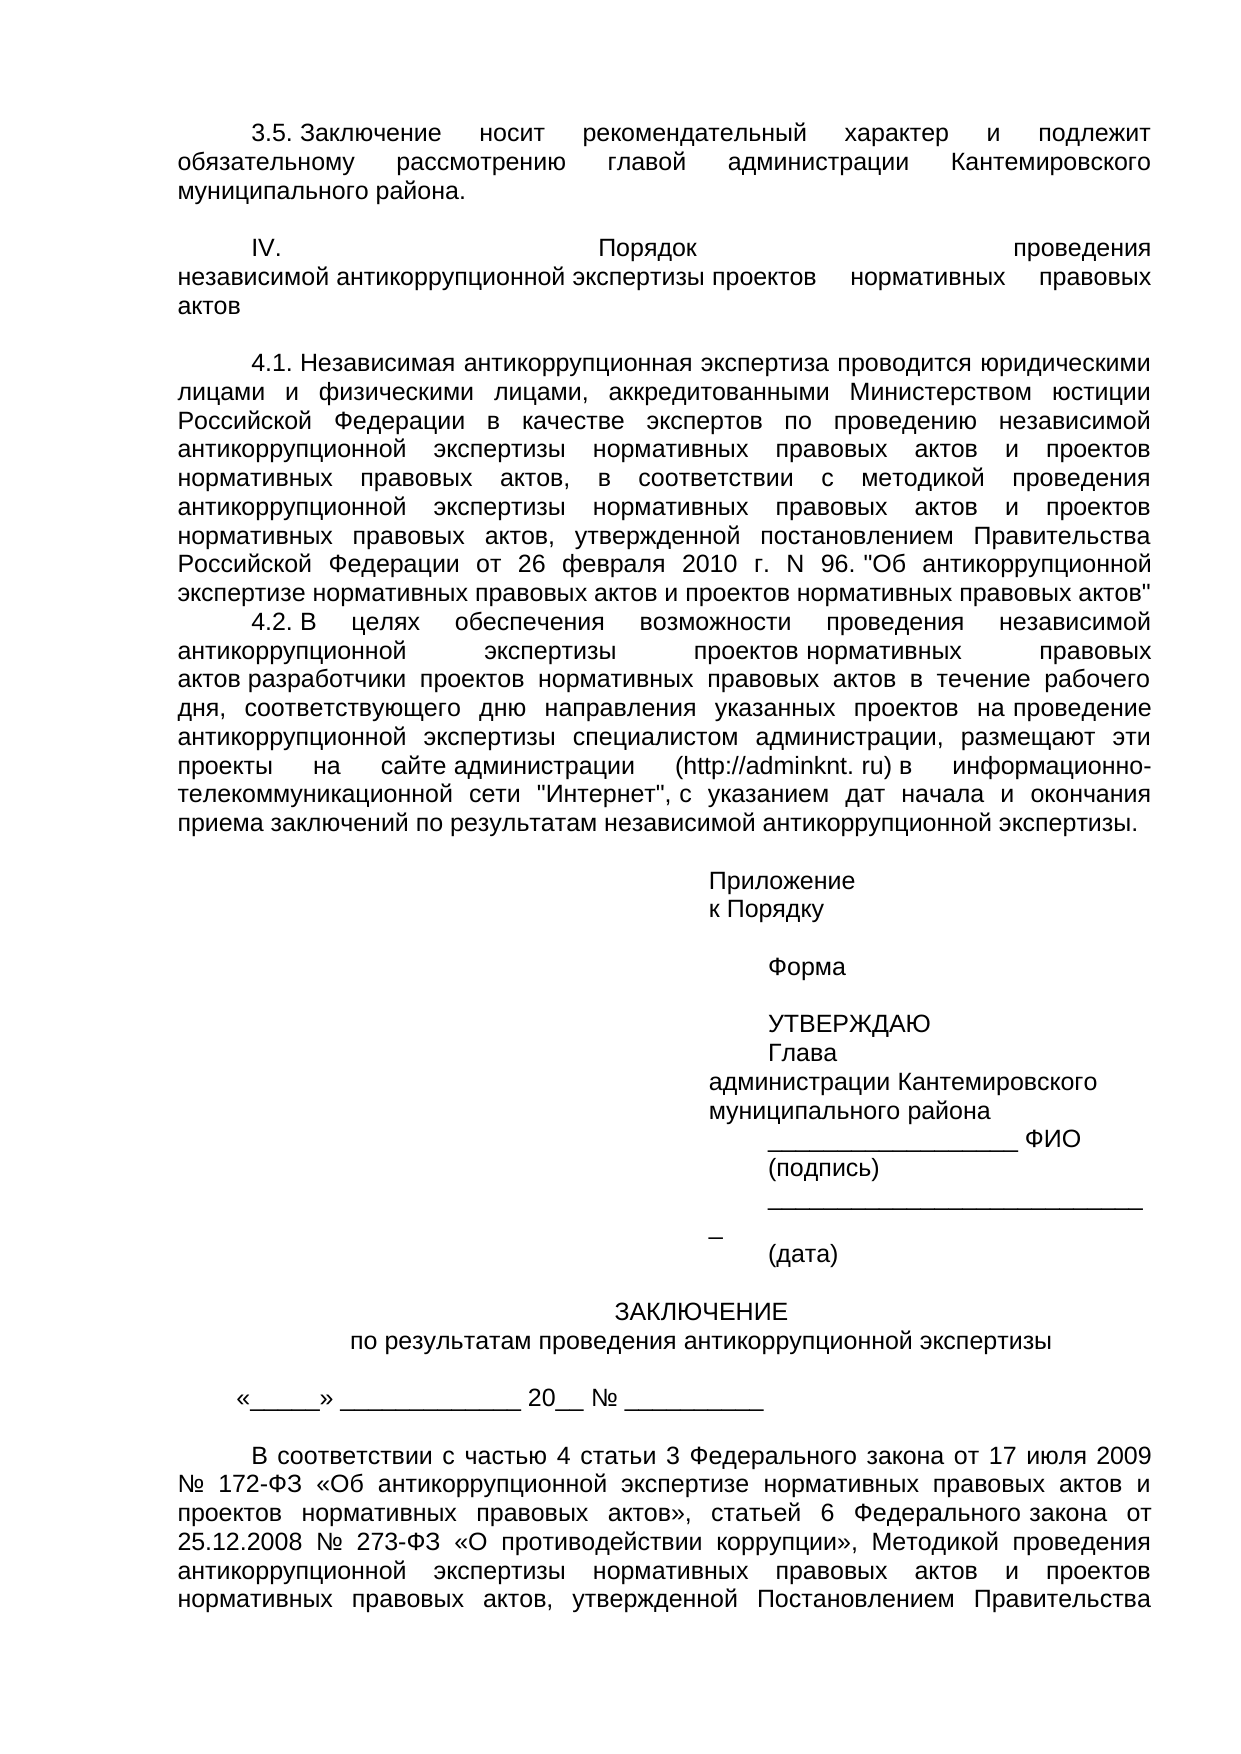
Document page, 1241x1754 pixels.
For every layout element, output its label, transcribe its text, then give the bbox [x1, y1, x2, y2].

text ____________________________ [709, 1182, 1152, 1239]
text Глава администрации Кантемировского муниципального района [709, 1038, 1152, 1124]
text ЗАКЛЮЧЕНИЕ [177, 1297, 1152, 1326]
text (подпись) [709, 1153, 1152, 1182]
text Форма [709, 952, 1152, 981]
text «_____» _____________ 20__ № __________ [177, 1383, 1152, 1412]
text 4.1. Независимая антикоррупционная экспертиза проводится юридическими лицами и физическими лицами, аккредитованными Министерством юстиции Российской Федерации в качестве экспертов по проведению независимой антикоррупционной экспертизы нормативных правовых актов и проектов нормативных правовых актов, в соответствии с методикой проведения антикоррупционной экспертизы нормативных правовых актов и проектов нормативных правовых актов, утвержденной постановлением Правительства Российской Федерации от 26 февраля 2010 г. N 96. "Об антикоррупционной экспертизе нормативных правовых актов и проектов нормативных правовых актов" [177, 348, 1152, 607]
text Приложение [709, 837, 1152, 894]
text IV. Порядок проведения независимой антикоррупционной экспертизы проектов нормативных правовых актов [177, 233, 1152, 319]
text УТВЕРЖДАЮ [709, 1009, 1152, 1038]
text 4.2. В целях обеспечения возможности проведения независимой антикоррупционной экспертизы проектов нормативных правовых актов разработчики проектов нормативных правовых актов в течение рабочего дня, соответствующего дню направления указанных проектов на проведение антикоррупционной экспертизы специалистом администрации, размещают эти проекты на сайте администрации (http://adminknt. ru) в информационно-телекоммуникационной сети "Интернет", с указанием дат начала и окончания приема заключений по результатам независимой антикоррупционной экспертизы. [177, 607, 1152, 837]
text по результатам проведения антикоррупционной экспертизы [177, 1326, 1152, 1354]
text __________________ ФИО [709, 1124, 1152, 1153]
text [177, 1441, 1152, 1613]
text к Порядку [709, 894, 1152, 923]
text (дата) [709, 1239, 1152, 1268]
text 3.5. Заключение носит рекомендательный характер и подлежит обязательному рассмотрению главой администрации Кантемировского муниципального района. [177, 118, 1152, 204]
